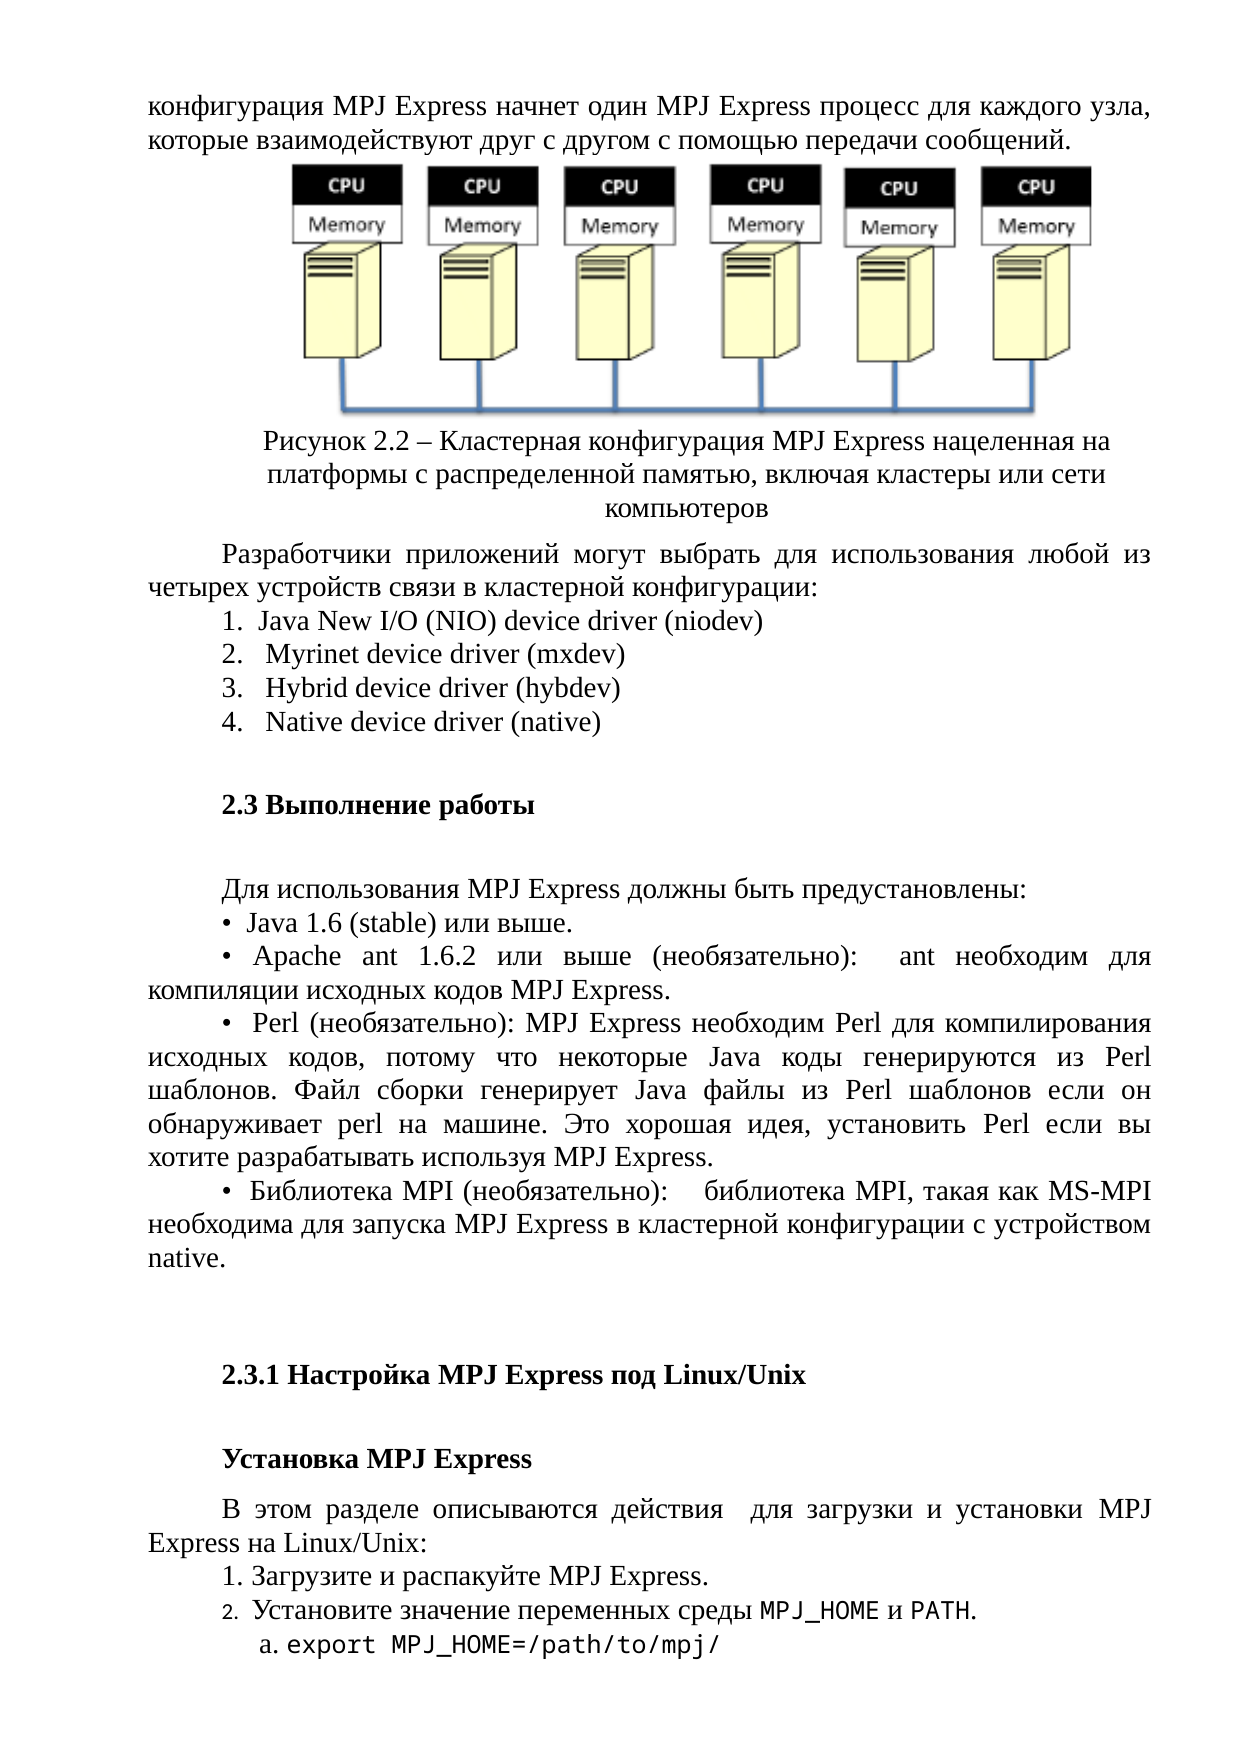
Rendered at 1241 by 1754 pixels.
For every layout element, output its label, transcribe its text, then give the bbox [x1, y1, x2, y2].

text 4. Native device driver (native) [148, 704, 1152, 737]
text • Java 1.6 (stable) или выше. [148, 905, 1152, 938]
text Разработчики приложений могут выбрать для использования любой из четырех устройств связи в кластерной конфигурации: [148, 536, 1152, 603]
subtitle 2.3 Выполнение работы [148, 787, 1152, 821]
text 1. Java New I/O (NIO) device driver (niodev) [148, 603, 1152, 637]
subtitle 2.3.1 Настройка MPJ Express под Linux/Unix [148, 1357, 1152, 1391]
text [148, 88, 1152, 156]
list a. export MPJ_HOME=/path/to/mpj/ [259, 1627, 1152, 1661]
text 3. Hybrid device driver (hybdev) [148, 670, 1152, 704]
text В этом разделе описываются действия для загрузки и установки MPJ Express на Linux/Unix: [148, 1491, 1152, 1558]
text • Perl (необязательно): MPJ Express необходим Perl для компилирования исходных кодов, потому что некоторые Java коды генерируются из Perl шаблонов. Файл сборки генерирует Java файлы из Perl шаблонов если он обнаруживает perl на машине. Это хорошая идея, установить Perl если вы хотите разрабатывать используя MPJ Express. [148, 1005, 1152, 1173]
text Рисунок 2.2 – Кластерная конфигурация MPJ Express нацеленная на платформы с распределенной памятью, включая кластеры или сети компьютеров [221, 423, 1152, 523]
list Загрузите и распакуйте MPJ Express. [148, 1558, 1152, 1592]
picture [281, 155, 1092, 423]
text 2. Myrinet device driver (mxdev) [148, 637, 1152, 670]
text Для использования MPJ Express должны быть предустановлены: [148, 871, 1152, 905]
list Установите значение переменных среды MPJ_HOME и PATH. [148, 1592, 1152, 1627]
subtitle Установка MPJ Express [221, 1441, 1152, 1475]
text • Apache ant 1.6.2 или выше (необязательно): ant необходим для компиляции исходных кодов MPJ Express. [148, 938, 1152, 1005]
text • Библиотека MPI (необязательно): библиотека MPI, такая как MS-MPI необходима для запуска MPJ Express в кластерной конфигурации с устройством native. [148, 1173, 1152, 1307]
